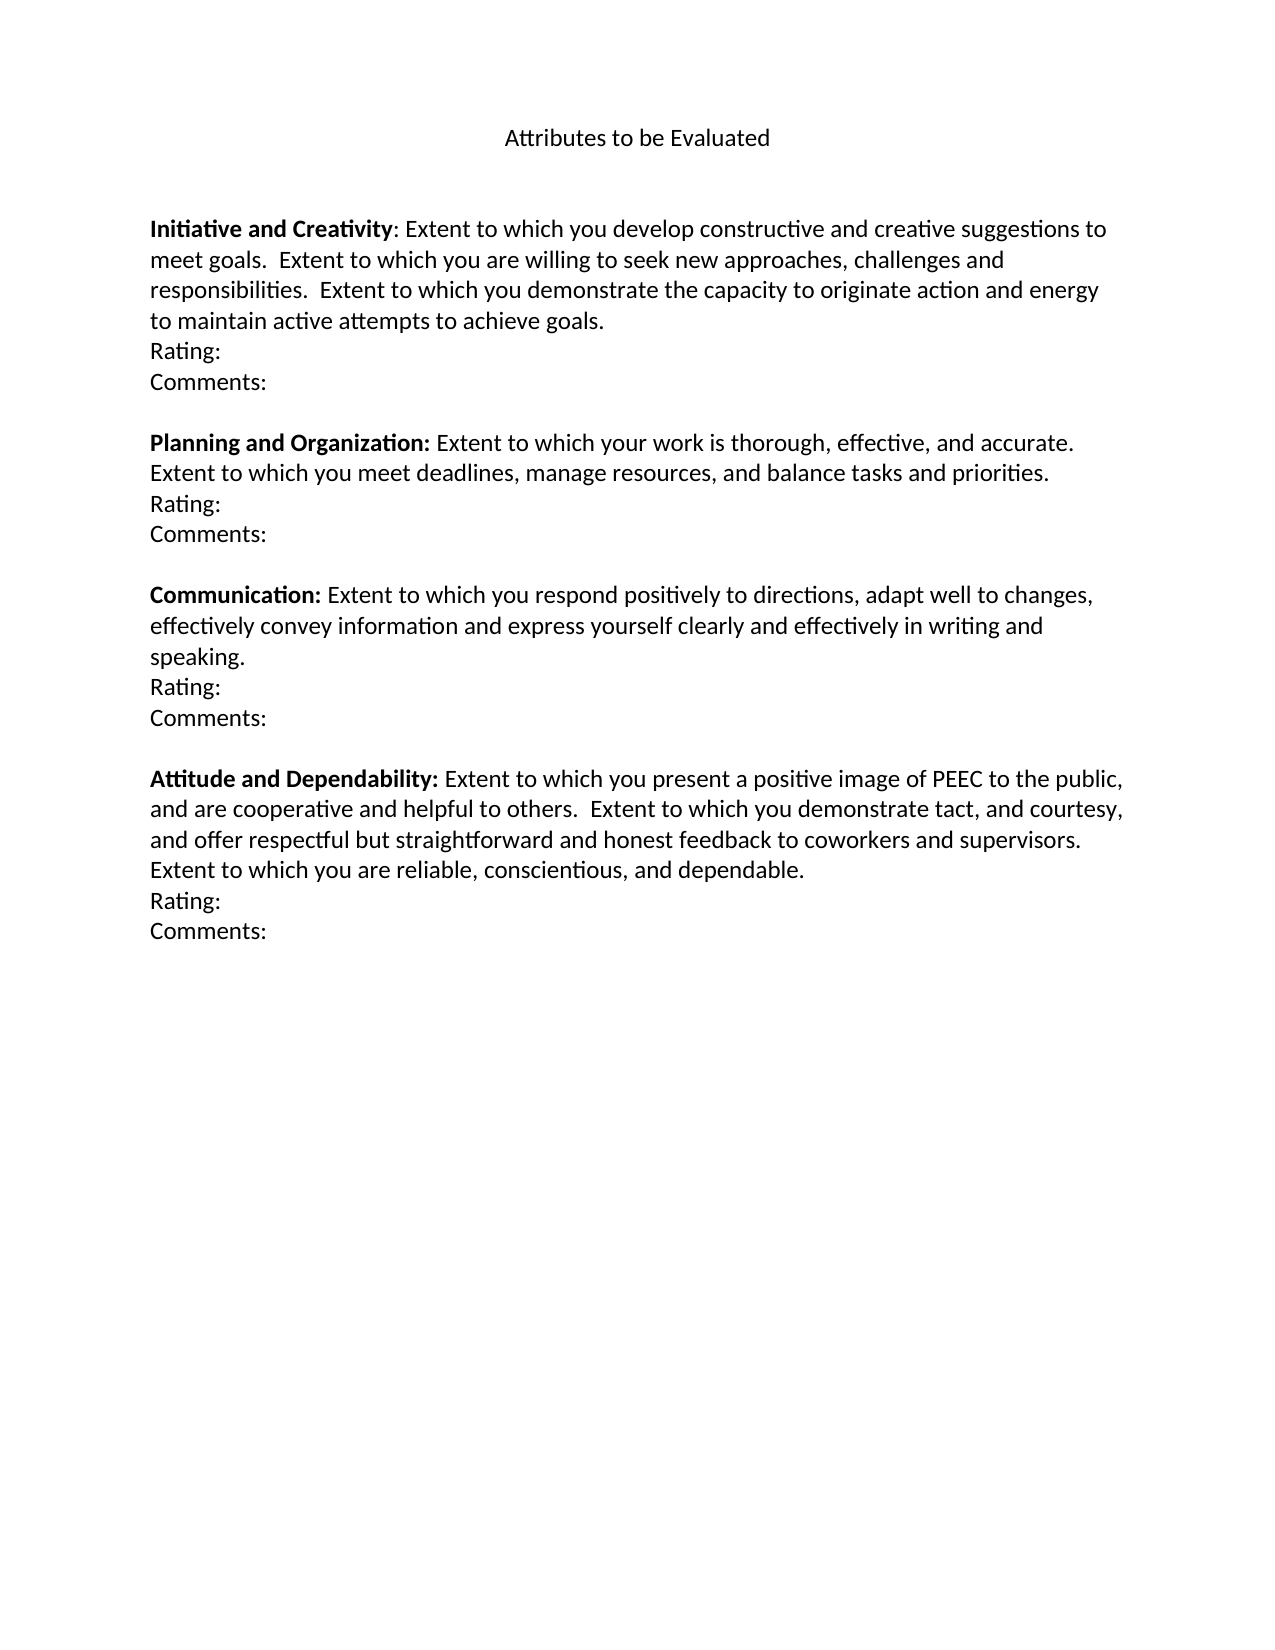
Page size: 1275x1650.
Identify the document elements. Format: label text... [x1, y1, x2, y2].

text Communication: Extent to which you respond positively to directions, adapt well to changes, effectively convey information and express yourself clearly and effectively in writing and speaking. [150, 580, 1125, 671]
text Rating: [150, 488, 1125, 519]
text Initiative and Creativity: Extent to which you develop constructive and creative suggestions to meet goals. Extent to which you are willing to seek new approaches, challenges and responsibilities. Extent to which you demonstrate the capacity to originate action and energy to maintain active attempts to achieve goals. [150, 213, 1125, 336]
text Rating: [150, 671, 1125, 702]
text Comments: [150, 915, 1125, 946]
text Planning and Organization: Extent to which your work is thorough, effective, and accurate. Extent to which you meet deadlines, manage resources, and balance tasks and priorities. [150, 427, 1125, 488]
text Comments: [150, 702, 1125, 732]
text Comments: [150, 519, 1125, 549]
text Attributes to be Evaluated [150, 122, 1125, 152]
text Rating: [150, 885, 1125, 915]
text Attitude and Dependability: Extent to which you present a positive image of PEEC to the public, and are cooperative and helpful to others. Extent to which you demonstrate tact, and courtesy, and offer respectful but straightforward and honest feedback to coworkers and supervisors. Extent to which you are reliable, conscientious, and dependable. [150, 763, 1125, 885]
text Rating: [150, 336, 1125, 366]
text Comments: [150, 366, 1125, 397]
